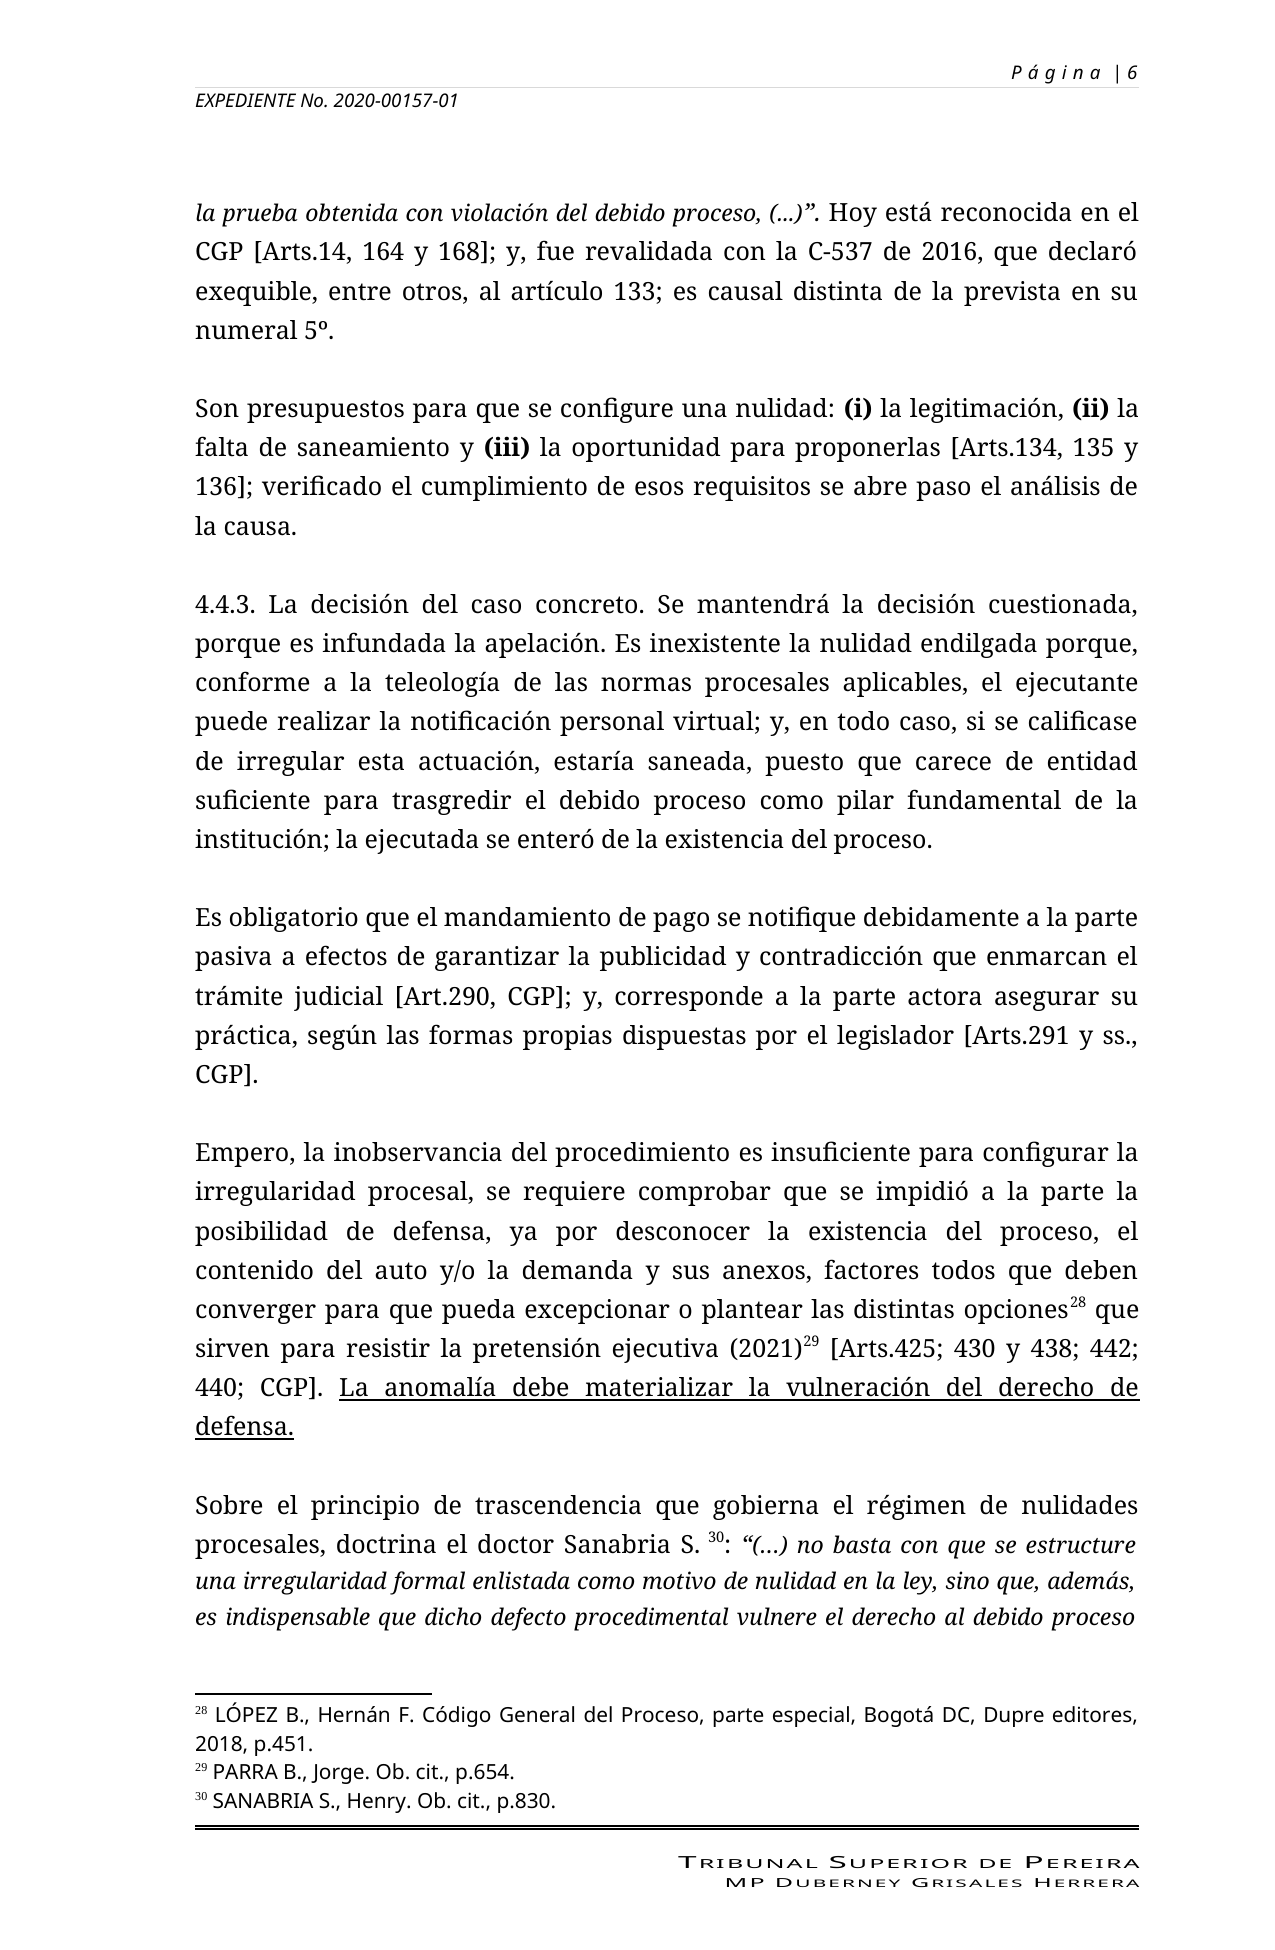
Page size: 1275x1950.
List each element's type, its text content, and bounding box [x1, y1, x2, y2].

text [195, 1487, 1139, 1632]
text Son presupuestos para que se configure una nulidad: (i) la legitimación, (ii) la falta de saneamiento y (iii) la oportunidad para proponerlas [Arts.134, 135 y 136]; verificado el cumplimiento de esos requisitos se abre paso el análisis de la causa. [195, 391, 1139, 542]
text 4.4.3. La decisión del caso concreto. Se mantendrá la decisión cuestionada, porque es infundada la apelación. Es inexistente la nulidad endilgada porque, conforme a la teleología de las normas procesales aplicables, el ejecutante puede realizar la notificación personal virtual; y, en todo caso, si se calificase de irregular esta actuación, estaría saneada, puesto que carece de entidad suficiente para trasgredir el debido proceso como pilar fundamental de la institución; la ejecutada se enteró de la existencia del proceso. [195, 587, 1139, 856]
text Empero, la inobservancia del procedimiento es insuficiente para configurar la irregularidad procesal, se requiere comprobar que se impidió a la parte la posibilidad de defensa, ya por desconocer la existencia del proceso, el contenido del auto y/o la demanda y sus anexos, factores todos que deben converger para que pueda excepcionar o plantear las distintas opciones que sirven para resistir la pretensión ejecutiva (2021) [Arts.425; 430 y 438; 442; 440; CGP]. La anomalía debe materializar la vulneración del derecho de defensa. [195, 1135, 1139, 1443]
text Es obligatorio que el mandamiento de pago se notifique debidamente a la parte pasiva a efectos de garantizar la publicidad y contradicción que enmarcan el trámite judicial [Art.290, CGP]; y, corresponde a la parte actora asegurar su práctica, según las formas propias dispuestas por el legislador [Arts.291 y ss., CGP]. [195, 900, 1139, 1091]
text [195, 195, 1139, 346]
